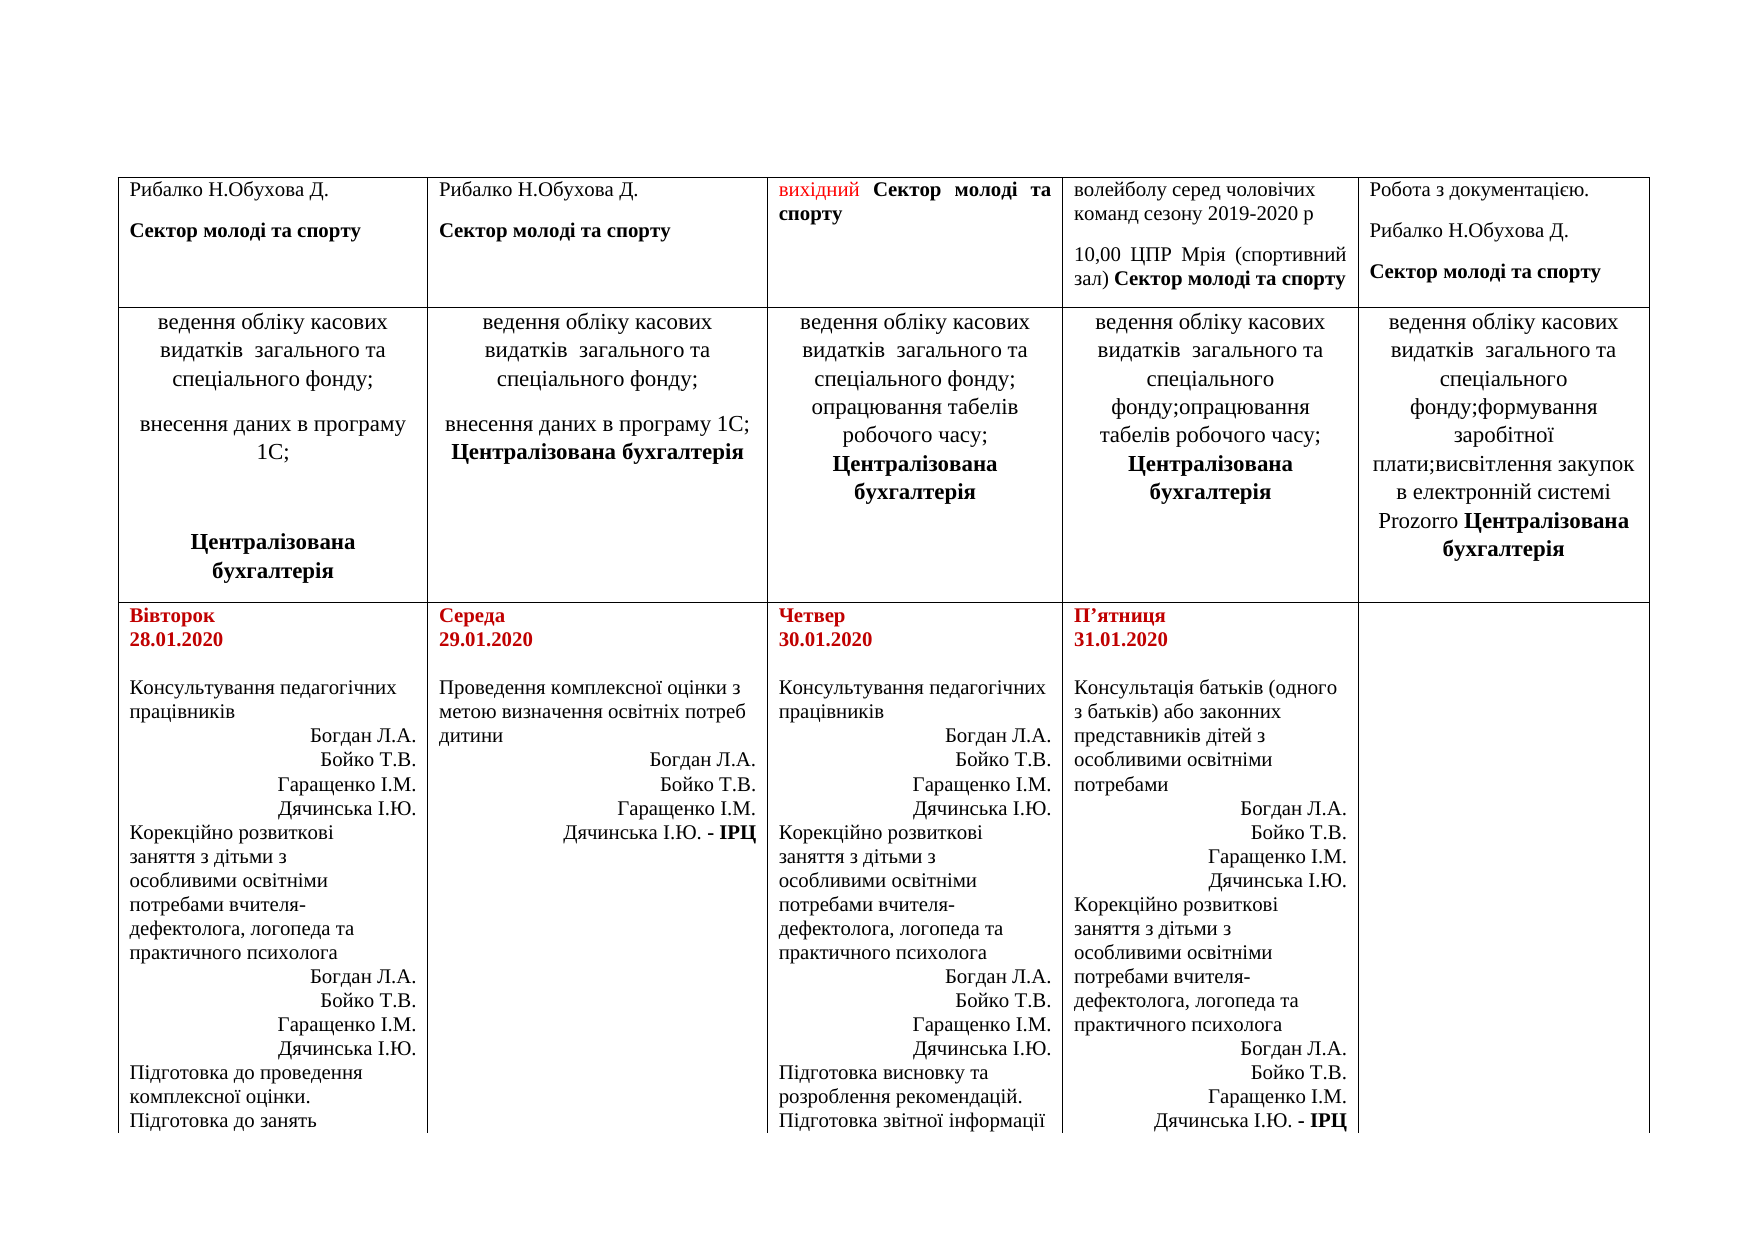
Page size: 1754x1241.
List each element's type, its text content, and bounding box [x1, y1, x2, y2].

table_cell ведення обліку касових видатків загального та спеціального фонду; опрацювання табелів робочого часу; Централізована бухгалтерія [768, 308, 1062, 602]
table_cell ведення обліку касових видатків загального та спеціального фонду;формування заробітної плати;висвітлення закупок в електронній системі Prozorro Централізована бухгалтерія [1359, 308, 1649, 602]
table_cell ведення обліку касових видатків загального та спеціального фонду; внесення даних в програму 1С; Централізована бухгалтерія [119, 308, 427, 602]
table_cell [119, 178, 427, 307]
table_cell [1063, 178, 1358, 307]
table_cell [428, 603, 767, 1132]
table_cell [1359, 178, 1649, 307]
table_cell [1063, 603, 1358, 1132]
table_cell [1359, 603, 1649, 1132]
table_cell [119, 603, 427, 1132]
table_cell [768, 603, 1062, 1132]
table_cell ведення обліку касових видатків загального та спеціального фонду;опрацювання табелів робочого часу; Централізована бухгалтерія [1063, 308, 1358, 602]
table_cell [768, 178, 1062, 307]
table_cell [428, 178, 767, 307]
table_cell ведення обліку касових видатків загального та спеціального фонду; внесення даних в програму 1С; Централізована бухгалтерія [428, 308, 767, 602]
